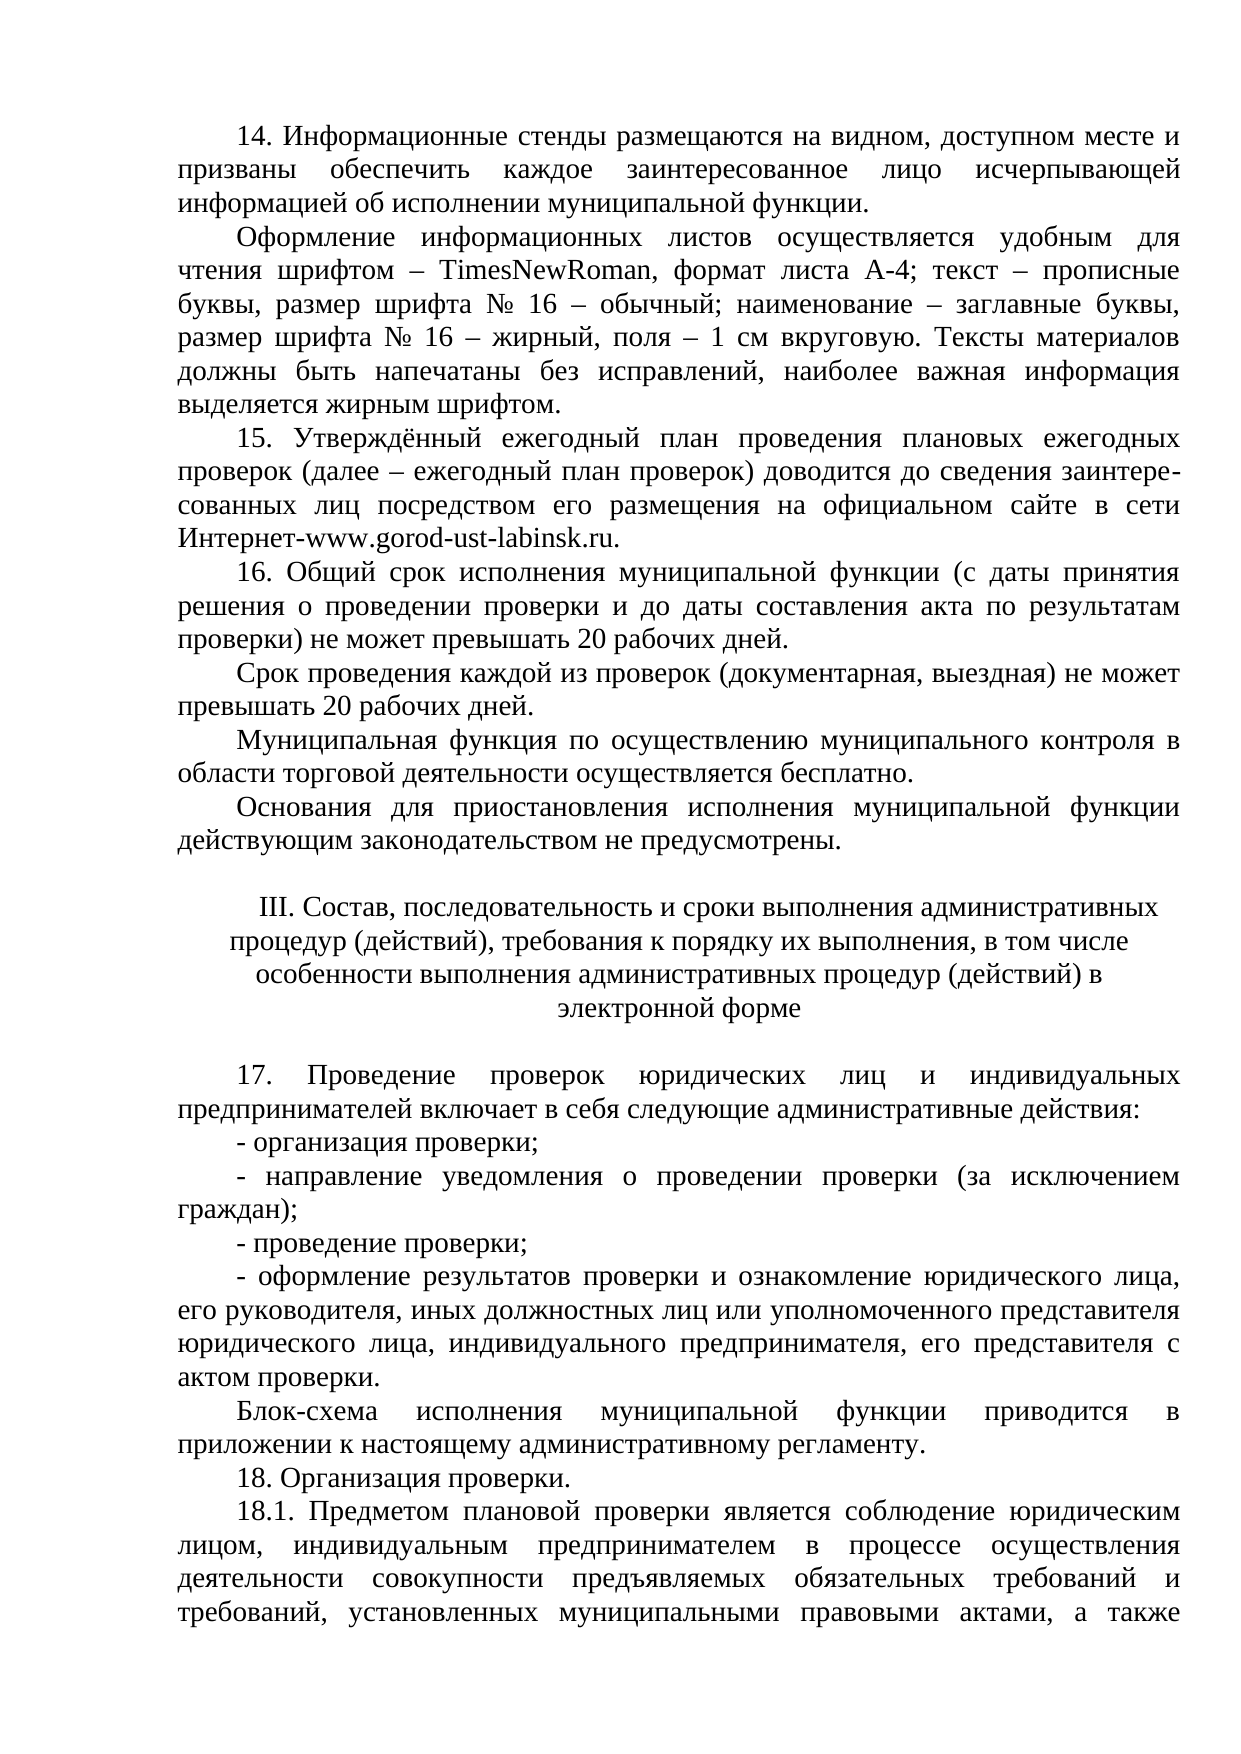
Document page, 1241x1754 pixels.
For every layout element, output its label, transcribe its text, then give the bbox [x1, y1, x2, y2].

text - проведение проверки; [177, 1225, 1181, 1258]
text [177, 1493, 1181, 1627]
text 17. Проведение проверок юридических лиц и индивидуальных предпринимателей включает в себя следующие административные действия: [177, 1057, 1181, 1124]
text III. Состав, последовательность и сроки выполнения административных процедур (действий), требования к порядку их выполнения, в том числе особенности выполнения административных процедур (действий) в электронной форме [177, 889, 1181, 1024]
text Основания для приостановления исполнения муниципальной функции действующим законодательством не предусмотрены. [177, 789, 1181, 856]
text 18. Организация проверки. [177, 1460, 1181, 1493]
text Срок проведения каждой из проверок (документарная, выездная) не может превышать 20 рабочих дней. [177, 655, 1181, 722]
text - оформление результатов проверки и ознакомление юридического лица, его руководителя, иных должностных лиц или уполномоченного представителя юридического лица, индивидуального предпринимателя, его представителя с актом проверки. [177, 1258, 1181, 1393]
text Оформление информационных листов осуществляется удобным для чтения шрифтом – TimesNewRoman, формат листа А-4; текст – прописные буквы, размер шрифта № 16 – обычный; наименование – заглавные буквы, размер шрифта № 16 – жирный, поля – вкруговую. Тексты материалов должны быть напечатаны без исправлений, наиболее важная информация выделяется жирным шрифтом. [177, 219, 1181, 420]
text - организация проверки; [177, 1124, 1181, 1158]
text 14. Информационные стенды размещаются на видном, доступном месте и призваны обеспечить каждое заинтересованное лицо исчерпывающей информацией об исполнении муниципальной функции. [177, 118, 1181, 219]
text 16. Общий срок исполнения муниципальной функции (с даты принятия решения о проведении проверки и до даты составления акта по результатам проверки) не может превышать 20 рабочих дней. [177, 554, 1181, 655]
text Муниципальная функция по осуществлению муниципального контроля в области торговой деятельности осуществляется бесплатно. [177, 722, 1181, 789]
text Блок-схема исполнения муниципальной функции приводится в приложении к настоящему административному регламенту. [177, 1393, 1181, 1460]
text - направление уведомления о проведении проверки (за исключением граждан); [177, 1158, 1181, 1225]
text 15. Утверждённый ежегодный план проведения плановых ежегодных проверок (далее – ежегодный план проверок) доводится до сведения заинтересованных лиц посредством его размещения на официальном сайте в сети Интернет-www.gorod-ust-labinsk.ru. [177, 420, 1181, 554]
